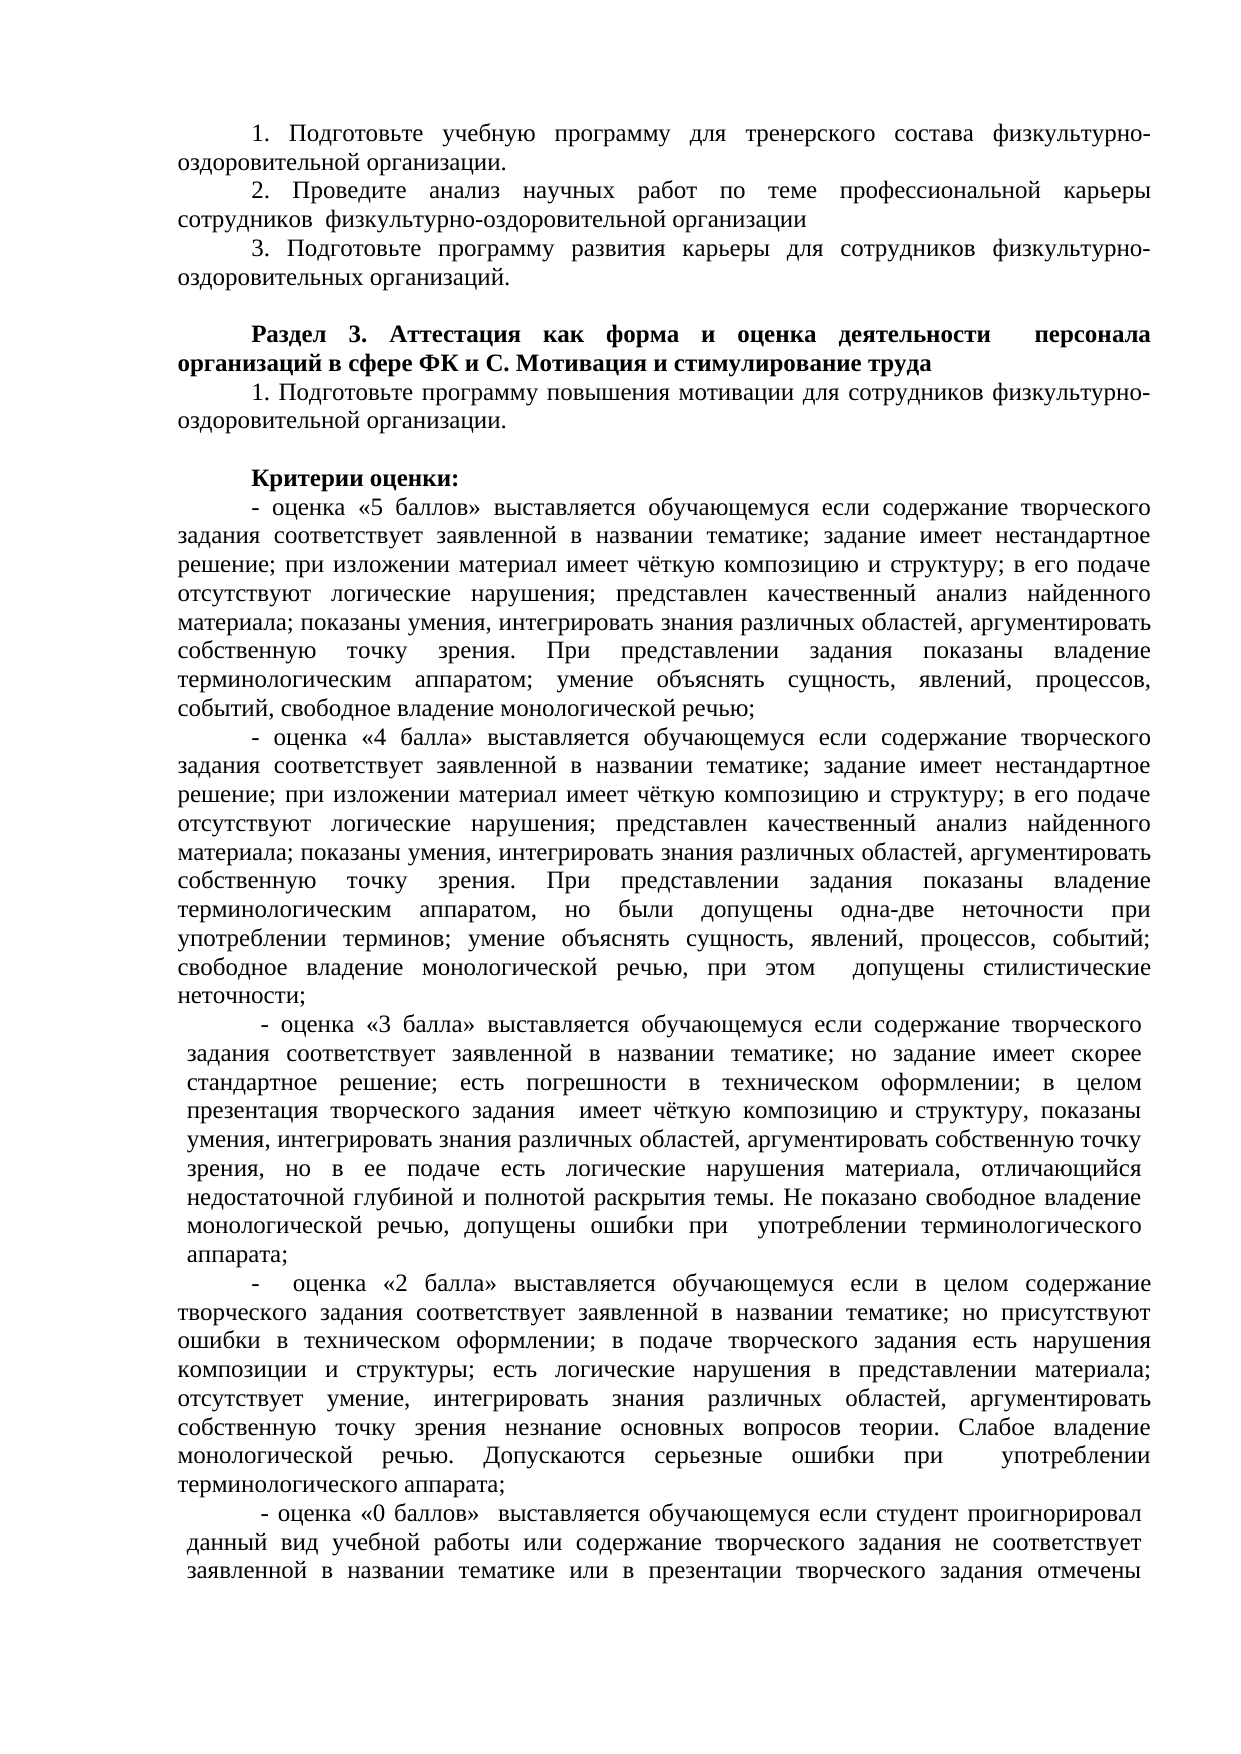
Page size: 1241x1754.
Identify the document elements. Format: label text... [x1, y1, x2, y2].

text - оценка «2 балла» выставляется обучающемуся если в целом содержание творческого задания соответствует заявленной в названии тематике; но присутствуют ошибки в техническом оформлении; в подаче творческого задания есть нарушения композиции и структуры; есть логические нарушения в представлении материала; отсутствует умение, интегрировать знания различных областей, аргументировать собственную точку зрения незнание основных вопросов теории. Слабое владение монологической речью. Допускаются серьезные ошибки при употреблении терминологического аппарата; [177, 1268, 1152, 1498]
text Раздел 3. Аттестация как форма и оценка деятельности персонала организаций в сфере ФК и С. Мотивация и стимулирование труда [177, 319, 1152, 377]
text - оценка «4 балла» выставляется обучающемуся если содержание творческого задания соответствует заявленной в названии тематике; задание имеет нестандартное решение; при изложении материал имеет чёткую композицию и структуру; в его подаче отсутствуют логические нарушения; представлен качественный анализ найденного материала; показаны умения, интегрировать знания различных областей, аргументировать собственную точку зрения. При представлении задания показаны владение терминологическим аппаратом, но были допущены одна-две неточности при употреблении терминов; умение объяснять сущность, явлений, процессов, событий; свободное владение монологической речью, при этом допущены стилистические неточности; [177, 722, 1152, 1009]
text Критерии оценки: [177, 463, 1152, 492]
text - оценка «3 балла» выставляется обучающемуся если содержание творческого задания соответствует заявленной в названии тематике; но задание имеет скорее стандартное решение; есть погрешности в техническом оформлении; в целом презентация творческого задания имеет чёткую композицию и структуру, показаны умения, интегрировать знания различных областей, аргументировать собственную точку зрения, но в ее подаче есть логические нарушения материала, отличающийся недостаточной глубиной и полнотой раскрытия темы. Не показано свободное владение монологической речью, допущены ошибки при употреблении терминологического аппарата; [187, 1009, 1142, 1268]
text 1. Подготовьте учебную программу для тренерского состава физкультурно-оздоровительной организации. [177, 118, 1152, 176]
text - оценка «5 баллов» выставляется обучающемуся если содержание творческого задания соответствует заявленной в названии тематике; задание имеет нестандартное решение; при изложении материал имеет чёткую композицию и структуру; в его подаче отсутствуют логические нарушения; представлен качественный анализ найденного материала; показаны умения, интегрировать знания различных областей, аргументировать собственную точку зрения. При представлении задания показаны владение терминологическим аппаратом; умение объяснять сущность, явлений, процессов, событий, свободное владение монологической речью; [177, 492, 1152, 722]
text 1. Подготовьте программу повышения мотивации для сотрудников физкультурно-оздоровительной организации. [177, 377, 1152, 434]
text 3. Подготовьте программу развития карьеры для сотрудников физкультурно-оздоровительных организаций. [177, 233, 1152, 291]
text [187, 1498, 1142, 1584]
text 2. Проведите анализ научных работ по теме профессиональной карьеры сотрудников физкультурно-оздоровительной организации [177, 176, 1152, 233]
